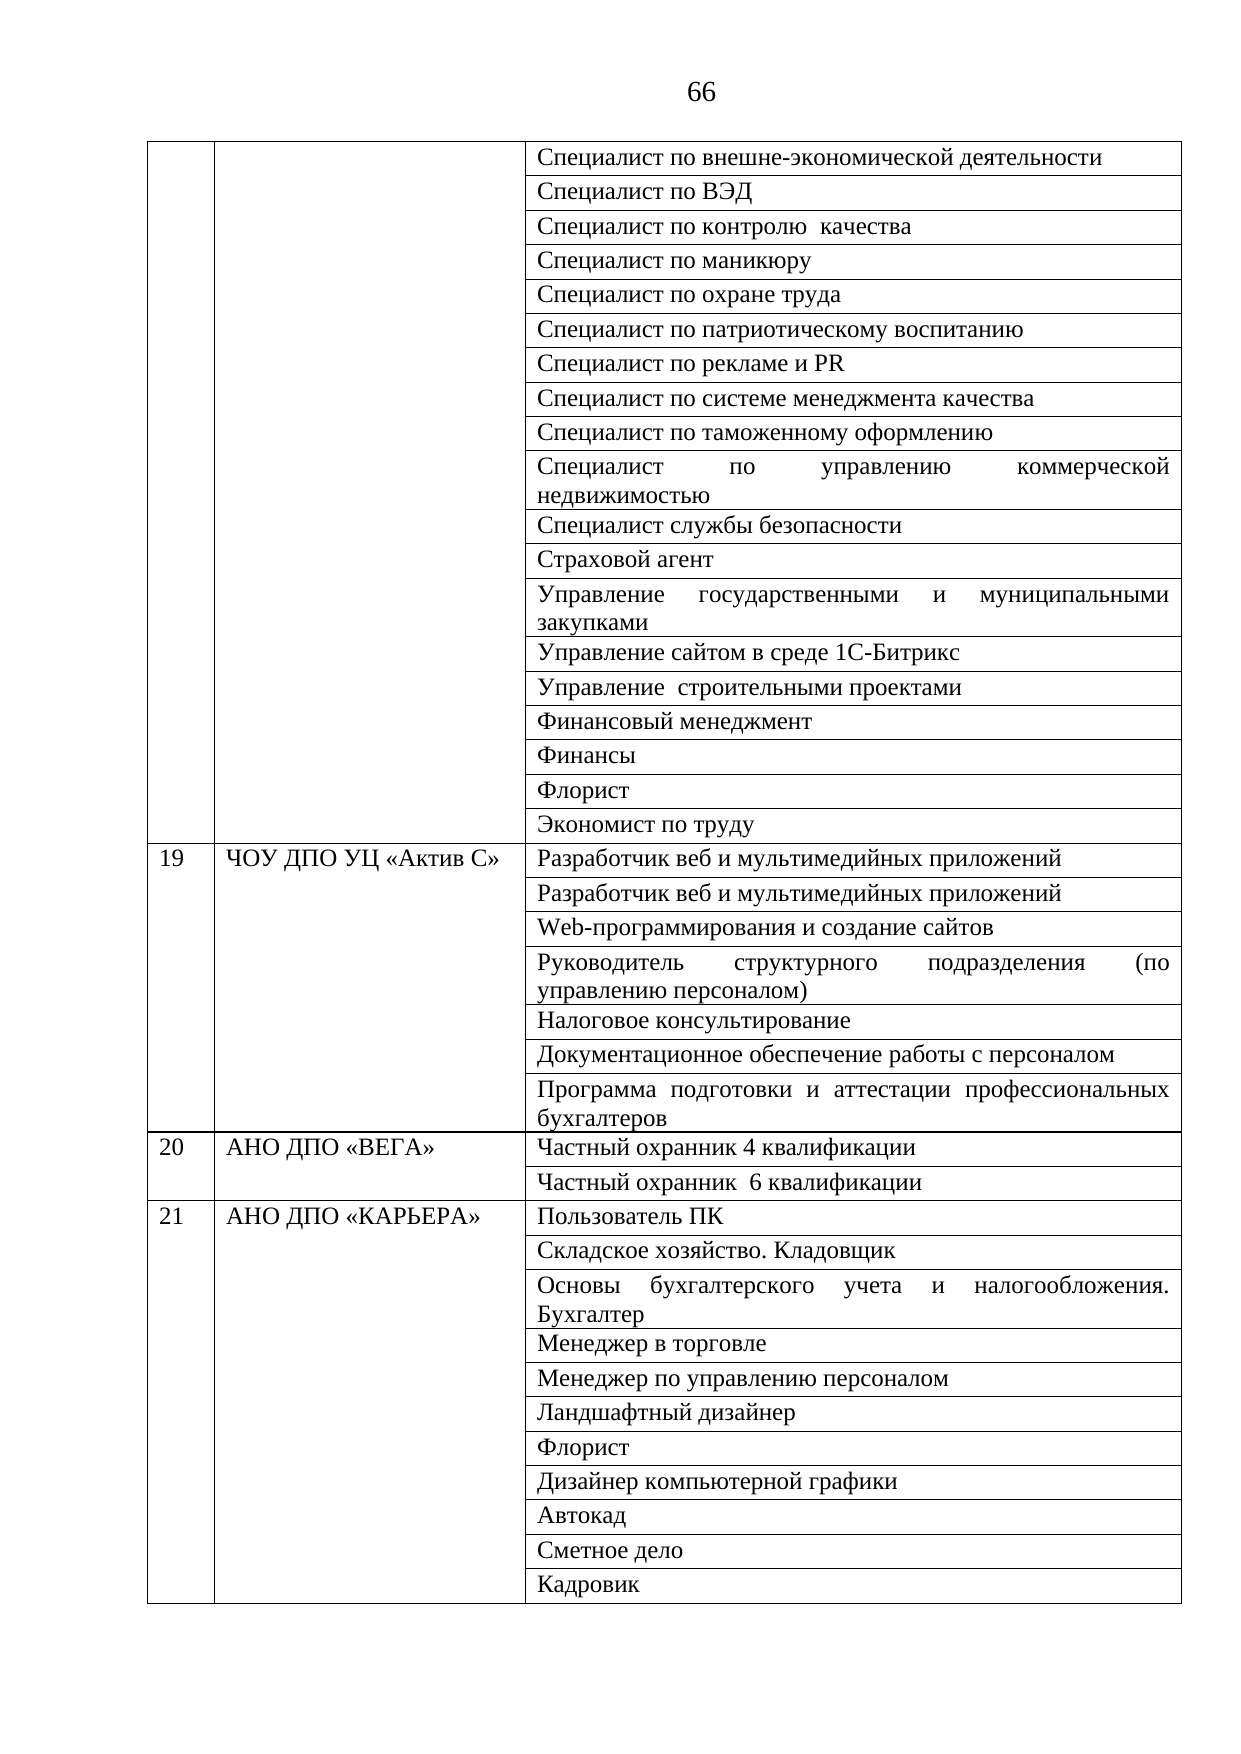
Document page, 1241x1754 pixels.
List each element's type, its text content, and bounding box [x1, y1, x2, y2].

table_cell Экономист по труду [526, 809, 1181, 842]
table_cell Частный охранник 6 квалификации [526, 1167, 1181, 1200]
table_cell Управление государственными и муниципальными закупками [526, 579, 1181, 636]
table_cell Менеджер по управлению персоналом [526, 1363, 1181, 1396]
table_cell Специалист по таможенному оформлению [526, 417, 1181, 450]
table_cell Основы бухгалтерского учета и налогообложения. Бухгалтер [526, 1270, 1181, 1327]
table_cell Специалист по системе менеджмента качества [526, 383, 1181, 416]
table_cell ЧОУ ДПО УЦ «Актив С» [215, 844, 525, 1131]
table_cell Пользователь ПК [526, 1201, 1181, 1234]
table_cell Складское хозяйство. Кладовщик [526, 1236, 1181, 1269]
table_cell Менеджер в торговле [526, 1329, 1181, 1362]
table_cell Финансы [526, 740, 1181, 774]
table_cell Специалист по управлению коммерческой недвижимостью [526, 451, 1181, 509]
table_cell Специалист по внешне-экономической деятельности [526, 142, 1181, 175]
table_cell Управление сайтом в среде 1С-Битрикс [526, 637, 1181, 671]
table_cell Специалист по охране труда [526, 280, 1181, 313]
table_cell АНО ДПО «КАРЬЕРА» [215, 1201, 525, 1602]
table_cell АНО ДПО «ВЕГА» [215, 1133, 525, 1200]
table_cell Автокад [526, 1500, 1181, 1534]
table_cell Специалист по ВЭД [526, 176, 1181, 210]
table_cell Руководитель структурного подразделения (по управлению персоналом) [526, 947, 1181, 1004]
table_cell Специалист по патриотическому воспитанию [526, 314, 1181, 347]
table_cell Страховой агент [526, 544, 1181, 578]
table_cell Специалист службы безопасности [526, 510, 1181, 543]
table_cell 19 [148, 844, 214, 1131]
table_cell Частный охранник 4 квалификации [526, 1133, 1181, 1166]
table_cell Документационное обеспечение работы с персоналом [526, 1040, 1181, 1073]
table_cell Ландшафтный дизайнер [526, 1397, 1181, 1431]
table_cell Флорист [526, 1432, 1181, 1465]
table_cell Кадровик [526, 1569, 1181, 1602]
table_cell Специалист по маникюру [526, 245, 1181, 278]
table_cell Специалист по контролю качества [526, 211, 1181, 244]
table_cell Дизайнер компьютерной графики [526, 1466, 1181, 1499]
table_cell Разработчик веб и мультимедийных приложений [526, 844, 1181, 877]
table_cell Налоговое консультирование [526, 1005, 1181, 1038]
table_cell Web-программирования и создание сайтов [526, 912, 1181, 946]
table_cell Сметное дело [526, 1535, 1181, 1568]
table_cell Финансовый менеджмент [526, 706, 1181, 739]
table_cell Управление строительными проектами [526, 672, 1181, 705]
table_cell Флорист [526, 775, 1181, 808]
table_cell Специалист по рекламе и PR [526, 348, 1181, 382]
table_cell Программа подготовки и аттестации профессиональных бухгалтеров [526, 1074, 1181, 1131]
table_cell 20 [148, 1133, 214, 1200]
table_cell 21 [148, 1201, 214, 1602]
table_cell Разработчик веб и мультимедийных приложений [526, 878, 1181, 911]
